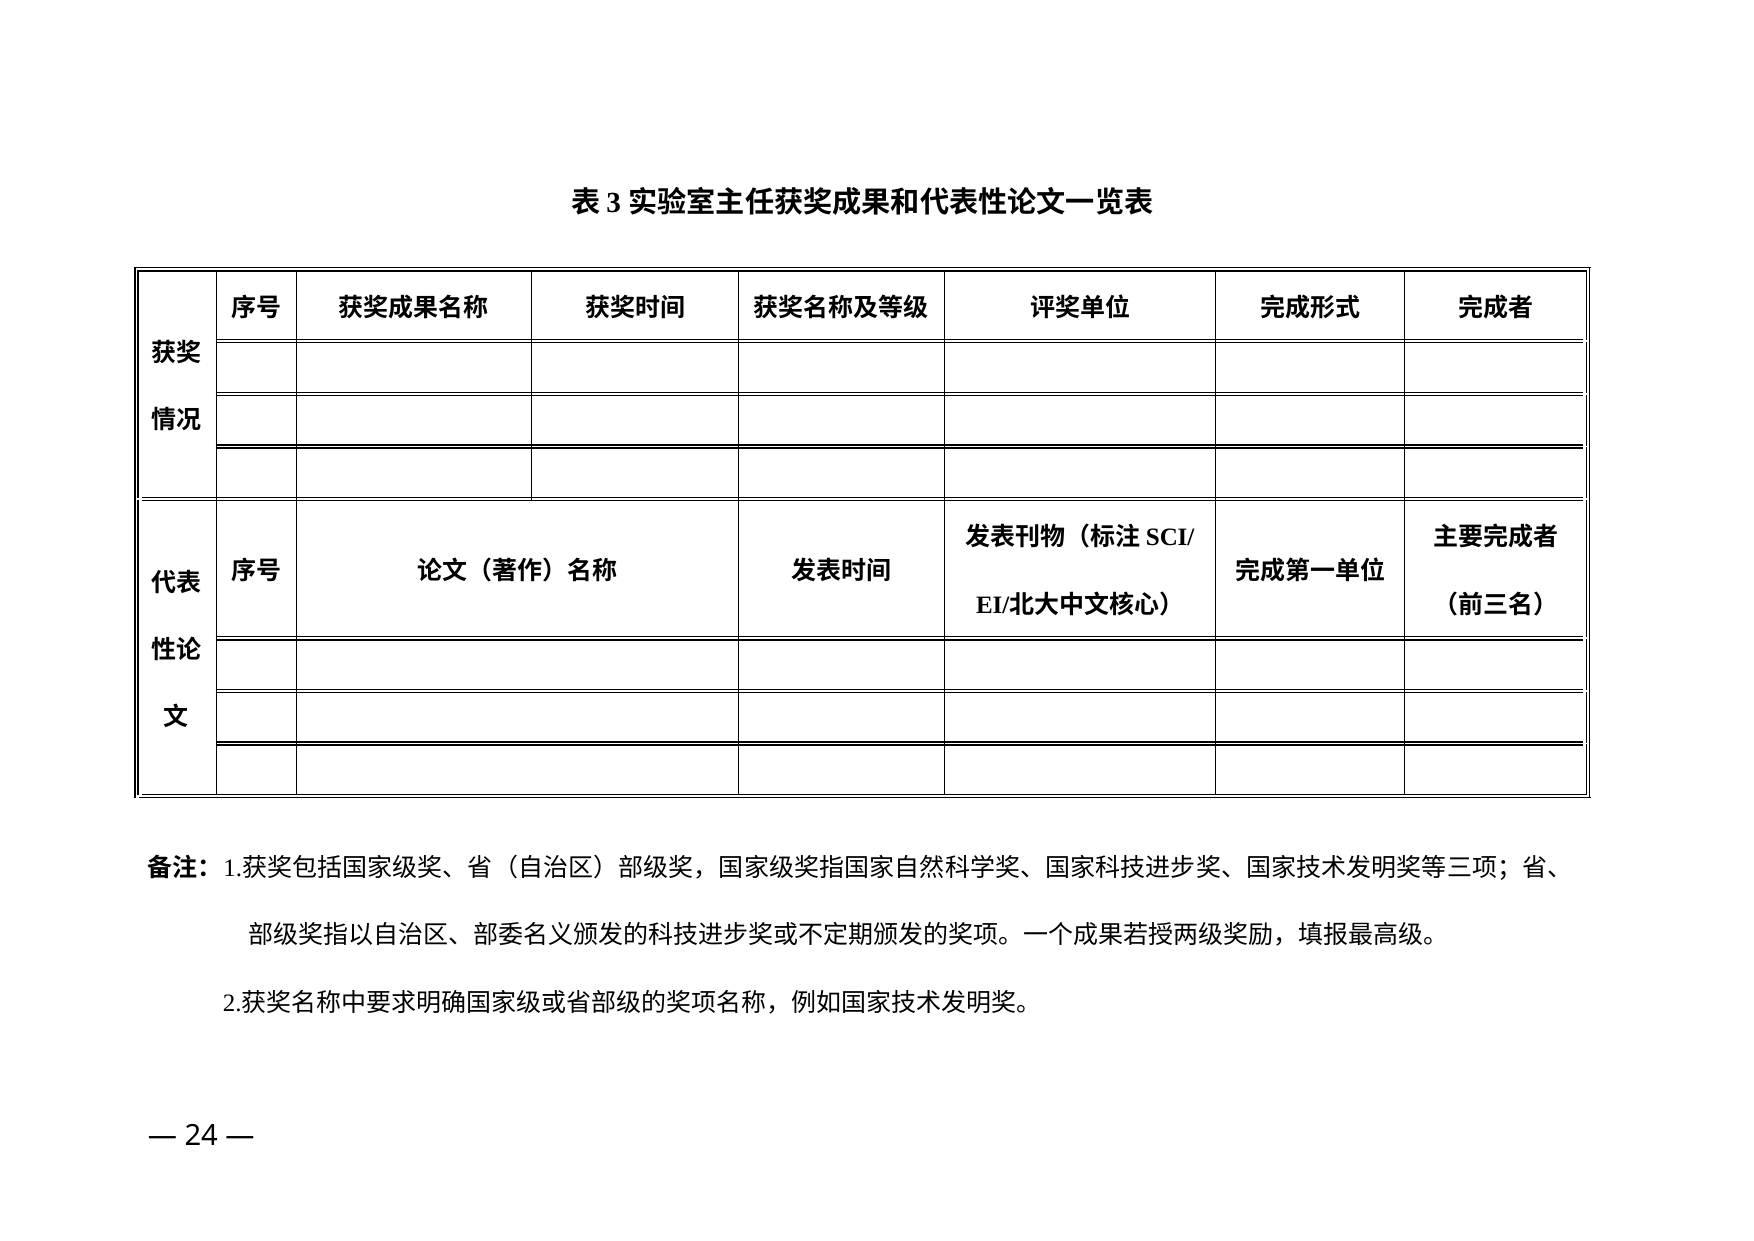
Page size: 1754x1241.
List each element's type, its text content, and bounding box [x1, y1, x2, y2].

table_header 获奖成果名称 [297, 272, 531, 339]
table_cell [739, 396, 944, 444]
table_cell [1216, 396, 1404, 444]
list 2.获奖名称中要求明确国家级或省部级的奖项名称，例如国家技术发明奖。 [148, 967, 1577, 1034]
table_cell [1405, 636, 1588, 688]
table_cell [739, 641, 944, 688]
table_cell 发表时间 [739, 501, 944, 636]
table_header 评奖单位 [945, 272, 1215, 339]
table_cell 论文（著作）名称 [297, 501, 738, 636]
table_cell [217, 641, 296, 688]
table_cell 序号 [217, 501, 296, 636]
table_cell 主要完成者 （前三名） [1405, 497, 1588, 636]
table_cell 发表刊物（标注SCI/EI/北大中文核心） [945, 501, 1215, 636]
table_cell 代表性论文 [136, 497, 216, 794]
table_cell [297, 449, 531, 497]
table_cell [1405, 741, 1588, 794]
table_cell [945, 641, 1215, 688]
table_cell [1216, 343, 1404, 391]
table_cell 完成第一单位 [1216, 501, 1404, 636]
table_header 获奖时间 [532, 272, 738, 339]
table_cell [1405, 689, 1588, 741]
table_header 完成形式 [1216, 272, 1404, 339]
table_cell [739, 449, 944, 497]
table_header 获奖名称及等级 [739, 272, 944, 339]
table_cell [1405, 391, 1588, 444]
table_cell [739, 693, 944, 741]
table_cell [739, 746, 944, 794]
table_header 完成者 [1405, 272, 1586, 339]
table_cell [945, 746, 1215, 794]
table_cell [945, 396, 1215, 444]
table_cell [297, 343, 531, 391]
table_cell [297, 693, 738, 741]
table_header 获奖情况 [139, 272, 216, 497]
table_cell [532, 343, 738, 391]
table_cell [217, 449, 296, 497]
table_cell [1216, 693, 1404, 741]
table_cell [945, 343, 1215, 391]
table_cell [945, 449, 1215, 497]
table_cell [945, 693, 1215, 741]
table_cell [217, 693, 296, 741]
table_cell [1405, 444, 1588, 497]
table_cell [297, 396, 531, 444]
table_cell [217, 746, 296, 794]
text 备注：1.获奖包括国家级奖、省（自治区）部级奖，国家级奖指国家自然科学奖、国家科技进步奖、国家技术发明奖等三项；省、部级奖指以自治区、部委名义颁发的科技进步奖或不定期颁发的奖项。一个成果若授两级奖励，填报最高级。 [147, 832, 1577, 967]
table_cell [297, 641, 738, 688]
table_cell [1216, 746, 1404, 794]
table_cell [1405, 339, 1588, 391]
table_cell [217, 343, 296, 391]
text 表3 实验室主任获奖成果和代表性论文一览表 [148, 166, 1577, 233]
table_cell [532, 449, 738, 497]
table_cell [1216, 641, 1404, 688]
table_cell [297, 746, 738, 794]
table_header 序号 [217, 272, 296, 339]
table_cell [1216, 449, 1404, 497]
table_cell [532, 396, 738, 444]
table_cell [739, 343, 944, 391]
table_cell [217, 396, 296, 444]
